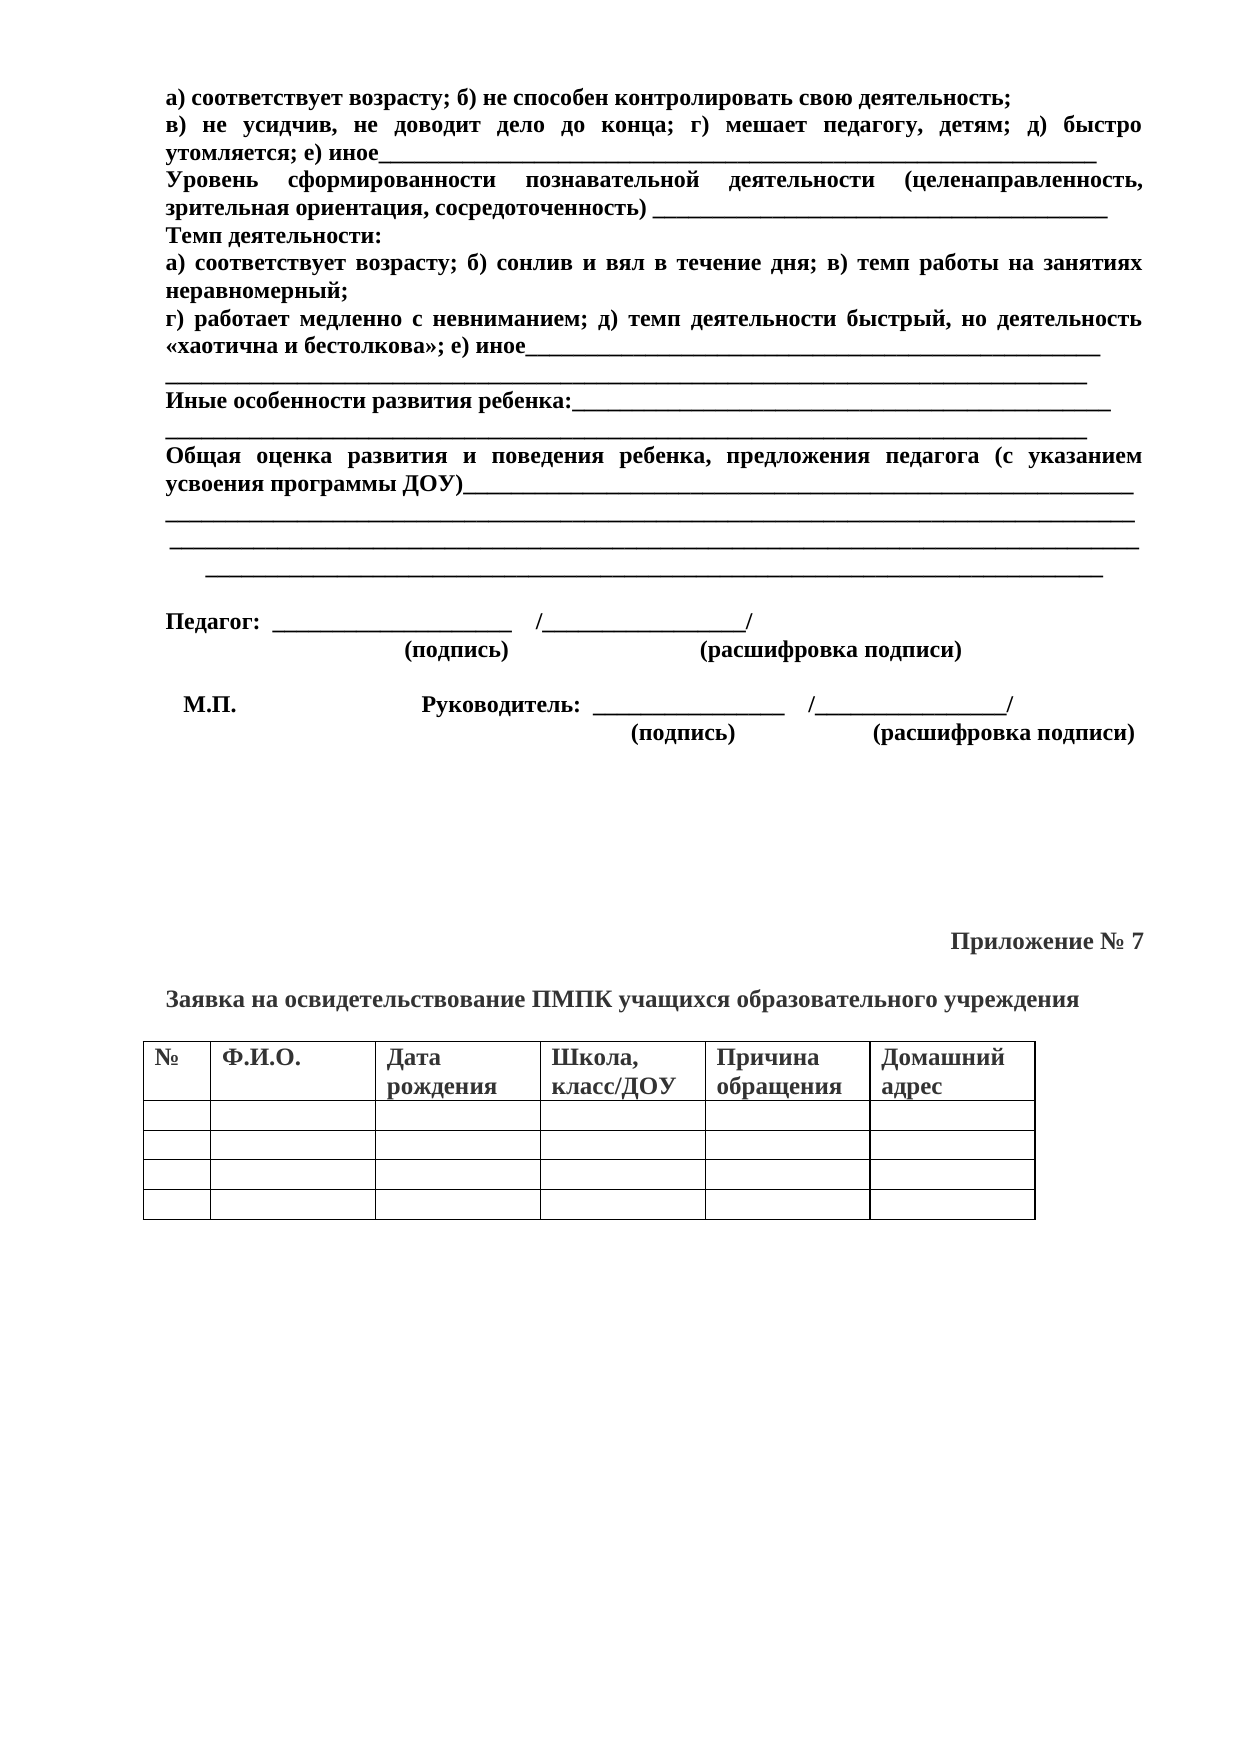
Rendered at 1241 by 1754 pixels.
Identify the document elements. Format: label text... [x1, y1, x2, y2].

table_cell [211, 1160, 375, 1189]
text Иные особенности развития ребенка:_____________________________________________ [165, 386, 1144, 414]
table_cell [211, 1101, 375, 1129]
text Педагог: ____________________ /_________________/ [165, 607, 1144, 635]
text Общая оценка развития и поведения ребенка, предложения педагога (с указанием усвоения программы ДОУ)________________________________________________________ [165, 442, 1144, 497]
table_header Домашний адрес [871, 1042, 1034, 1100]
text _____________________________________________________________________________ [165, 414, 1144, 442]
table_header № [144, 1042, 210, 1100]
text М.П. Руководитель: ________________ /________________/ [165, 690, 1144, 718]
text _____________________________________________________________________________ [165, 359, 1144, 386]
text Уровень сформированности познавательной деятельности (целенаправленность, зрительная ориентация, сосредоточенность) ______________________________________ [165, 166, 1144, 221]
table_cell [706, 1190, 869, 1219]
table_cell [706, 1101, 869, 1129]
table_cell [541, 1190, 705, 1219]
text (подпись) (расшифровка подписи) [165, 718, 1144, 745]
text _________________________________________________________________________________ [165, 497, 1144, 524]
text а) соответствует возрасту; б) не способен контролировать свою деятельность; [165, 83, 1144, 110]
table_header Ф.И.О. [211, 1042, 375, 1100]
text Заявка на освидетельствование ПМПК учащихся образовательного учреждения [165, 984, 1144, 1012]
table_header Причина обращения [706, 1042, 869, 1100]
table_cell [376, 1160, 540, 1189]
table_cell [376, 1131, 540, 1159]
table_cell [144, 1160, 210, 1189]
table_cell [211, 1190, 375, 1219]
text в) не усидчив, не доводит дело до конца; г) мешает педагогу, детям; д) быстро утомляется; е) иное____________________________________________________________ [165, 110, 1144, 166]
table_cell [144, 1101, 210, 1129]
table_cell [871, 1101, 1034, 1129]
table_cell [541, 1160, 705, 1189]
table_cell [144, 1131, 210, 1159]
table_cell [871, 1160, 1034, 1189]
table_header Школа, класс/ДОУ [541, 1042, 705, 1100]
table_cell [541, 1131, 705, 1159]
table_header Дата рождения [376, 1042, 540, 1100]
text а) соответствует возрасту; б) сонлив и вял в течение дня; в) темп работы на занятиях неравномерный; г) работает медленно с невниманием; д) темп деятельности быстрый, но деятельность «хаотична и бестолкова»; е) иное________________________________________________ [165, 248, 1144, 359]
table_cell [871, 1131, 1034, 1159]
table_cell [706, 1131, 869, 1159]
table_cell [871, 1190, 1034, 1219]
table_cell [211, 1131, 375, 1159]
text Темп деятельности: [165, 221, 1144, 248]
table_cell [706, 1160, 869, 1189]
text (подпись) (расшифровка подписи) [165, 635, 1144, 662]
table_cell [541, 1101, 705, 1129]
table_cell [144, 1190, 210, 1219]
text Приложение № 7 [165, 926, 1144, 955]
text ____________________________________________________________________________________________________________________________________________________________ [165, 524, 1144, 579]
table_cell [376, 1190, 540, 1219]
table_cell [376, 1101, 540, 1129]
